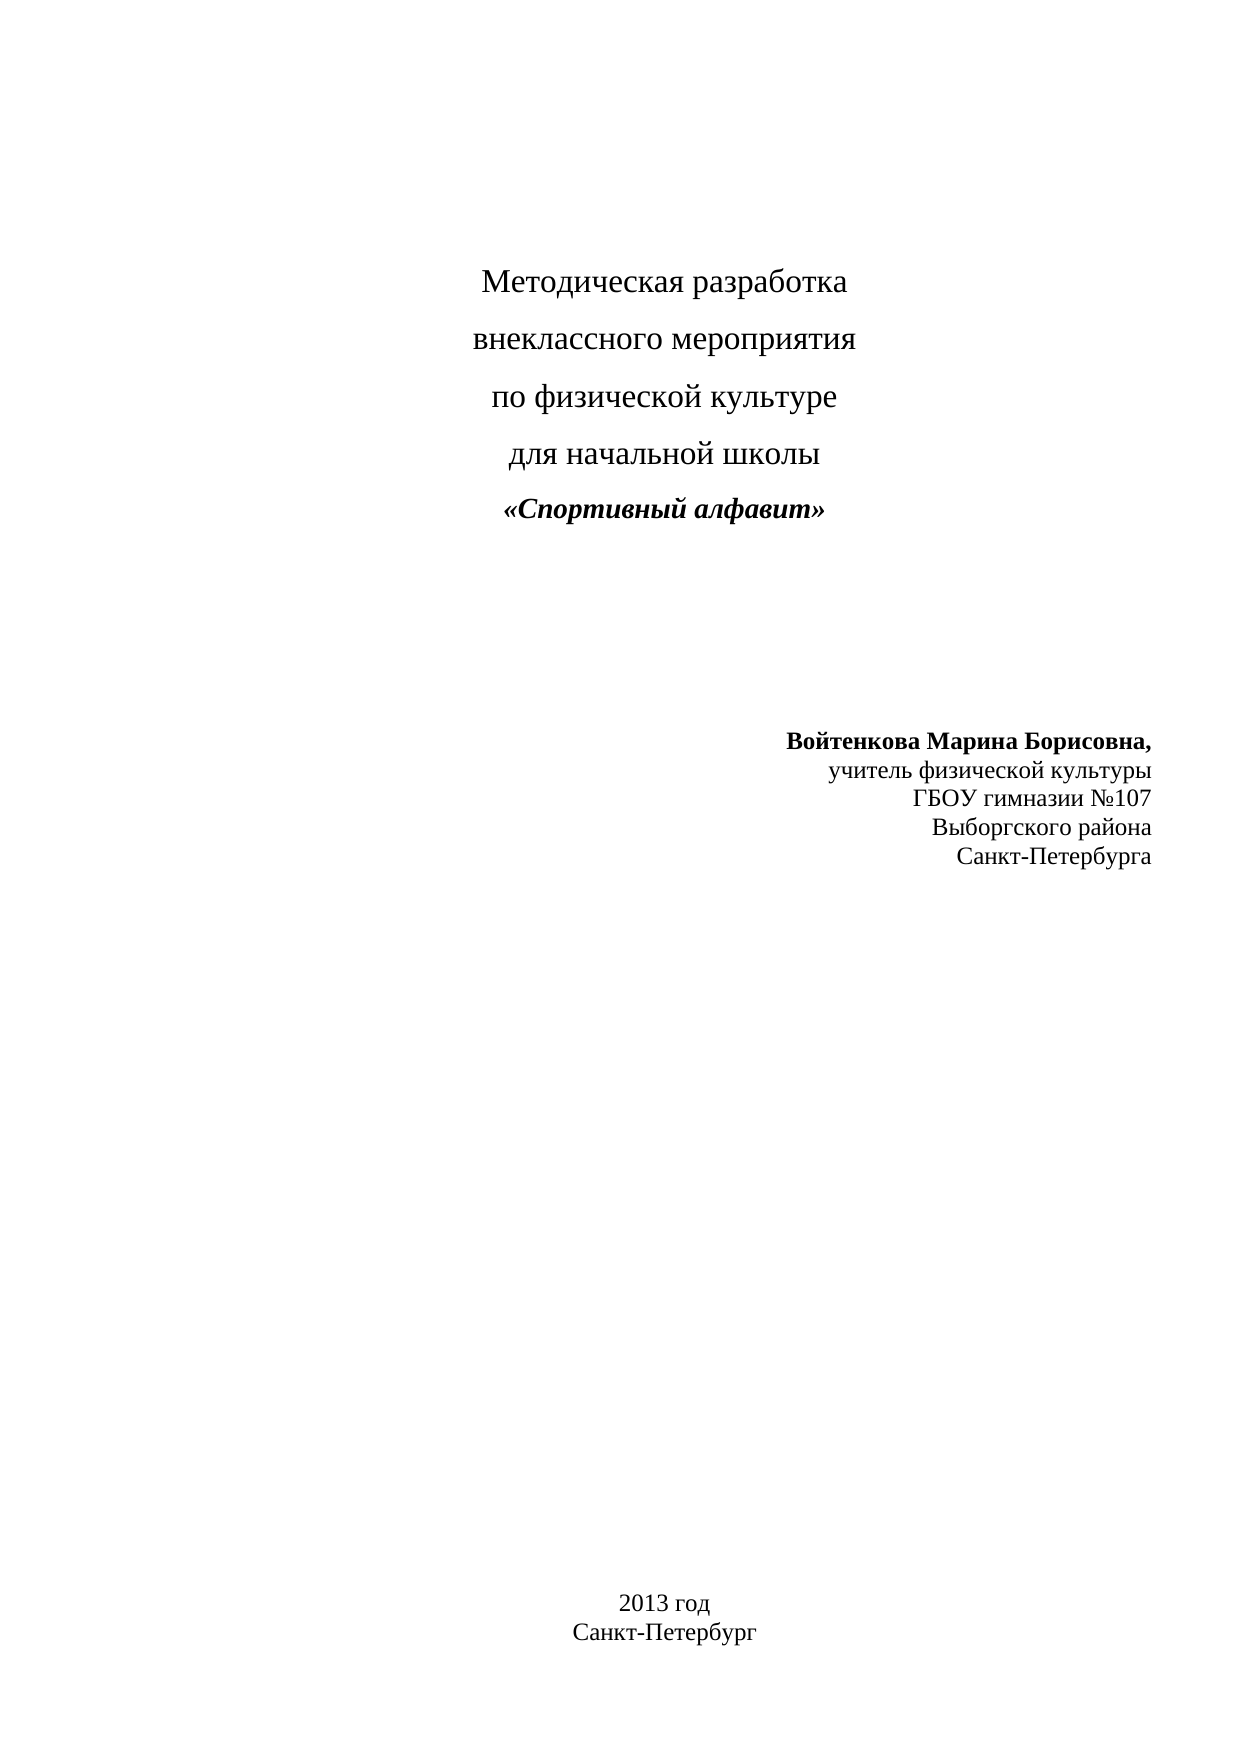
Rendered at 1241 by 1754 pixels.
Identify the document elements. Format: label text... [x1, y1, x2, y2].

text Санкт-Петербурга [177, 841, 1152, 870]
text «Спортивный алфавит» [177, 491, 1152, 525]
text Выборгского района [177, 812, 1152, 841]
text Войтенкова Марина Борисовна, [177, 726, 1152, 755]
text Санкт-Петербург [177, 1617, 1152, 1646]
text ГБОУ гимназии №107 [177, 783, 1152, 812]
text по физической культуре [177, 376, 1152, 414]
text для начальной школы [177, 434, 1152, 472]
text внеклассного мероприятия [177, 319, 1152, 357]
text Методическая разработка [177, 261, 1152, 299]
text учитель физической культуры [177, 755, 1152, 783]
text 2013 год [177, 1588, 1152, 1617]
